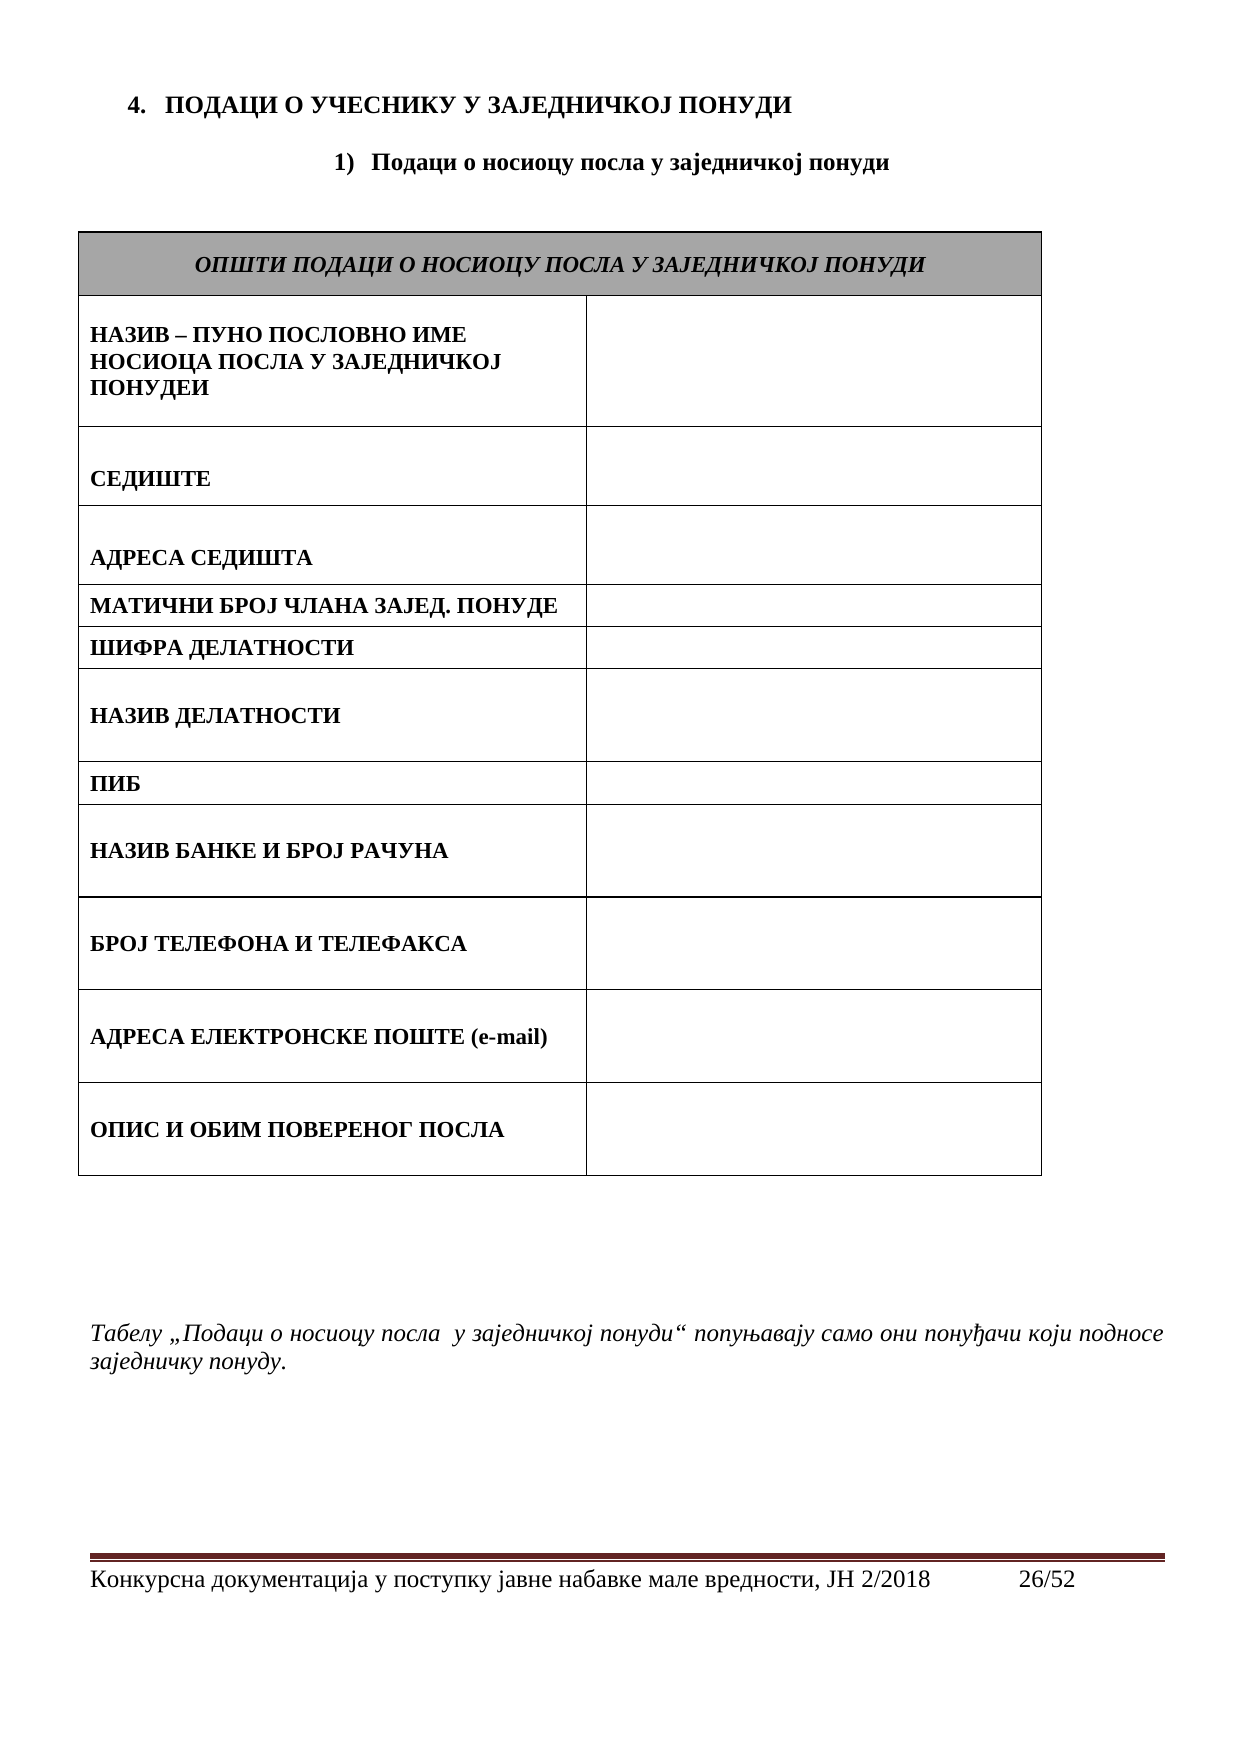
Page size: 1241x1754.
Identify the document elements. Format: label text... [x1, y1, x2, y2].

table_header ОПШТИ ПОДАЦИ О НОСИОЦУ ПОСЛА У ЗАЈЕДНИЧКОЈ ПОНУДИ [79, 233, 1041, 295]
table_cell [587, 762, 1041, 803]
table_cell АДРЕСА ЕЛЕКТРОНСКЕ ПОШТЕ (е-mail) [79, 990, 586, 1082]
table_cell [587, 805, 1041, 896]
table_cell [587, 1083, 1041, 1175]
table_cell [587, 898, 1041, 989]
table_cell БРОЈ ТЕЛЕФОНА И ТЕЛЕФАКСА [79, 898, 586, 989]
table_cell ОПИС И ОБИМ ПОВЕРЕНОГ ПОСЛА [79, 1083, 586, 1175]
table_cell СЕДИШТЕ [79, 427, 586, 504]
table_cell [587, 296, 1041, 426]
table_cell [587, 990, 1041, 1082]
table_cell АДРЕСА СЕДИШТА [79, 506, 586, 583]
table_cell НАЗИВ – ПУНО ПОСЛОВНО ИМЕ НОСИОЦА ПОСЛА У ЗАЈЕДНИЧКОЈ ПОНУДЕИ [79, 296, 586, 426]
table_cell [587, 627, 1041, 668]
table_cell НАЗИВ ДЕЛАТНОСТИ [79, 669, 586, 761]
list ПОДАЦИ О УЧЕСНИКУ У ЗАЈЕДНИЧКОЈ ПОНУДИ [127, 90, 1165, 119]
table_cell [587, 585, 1041, 626]
table_cell МАТИЧНИ БРОЈ ЧЛАНА ЗАЈЕД. ПОНУДЕ [79, 585, 586, 626]
table_cell [587, 669, 1041, 761]
list Подаци о носиоцу посла у заједничкој понуди [334, 147, 1165, 176]
table_cell [587, 506, 1041, 583]
table_cell ШИФРА ДЕЛАТНОСТИ [79, 627, 586, 668]
table_cell [587, 427, 1041, 504]
text Табелу „Подаци о носиоцу посла у заједничкој понуди“ попуњавају само они понуђачи који подносе заједничку понуду. [90, 1318, 1165, 1375]
table_cell ПИБ [79, 762, 586, 803]
table_cell НАЗИВ БАНКЕ И БРОЈ РАЧУНА [79, 805, 586, 896]
